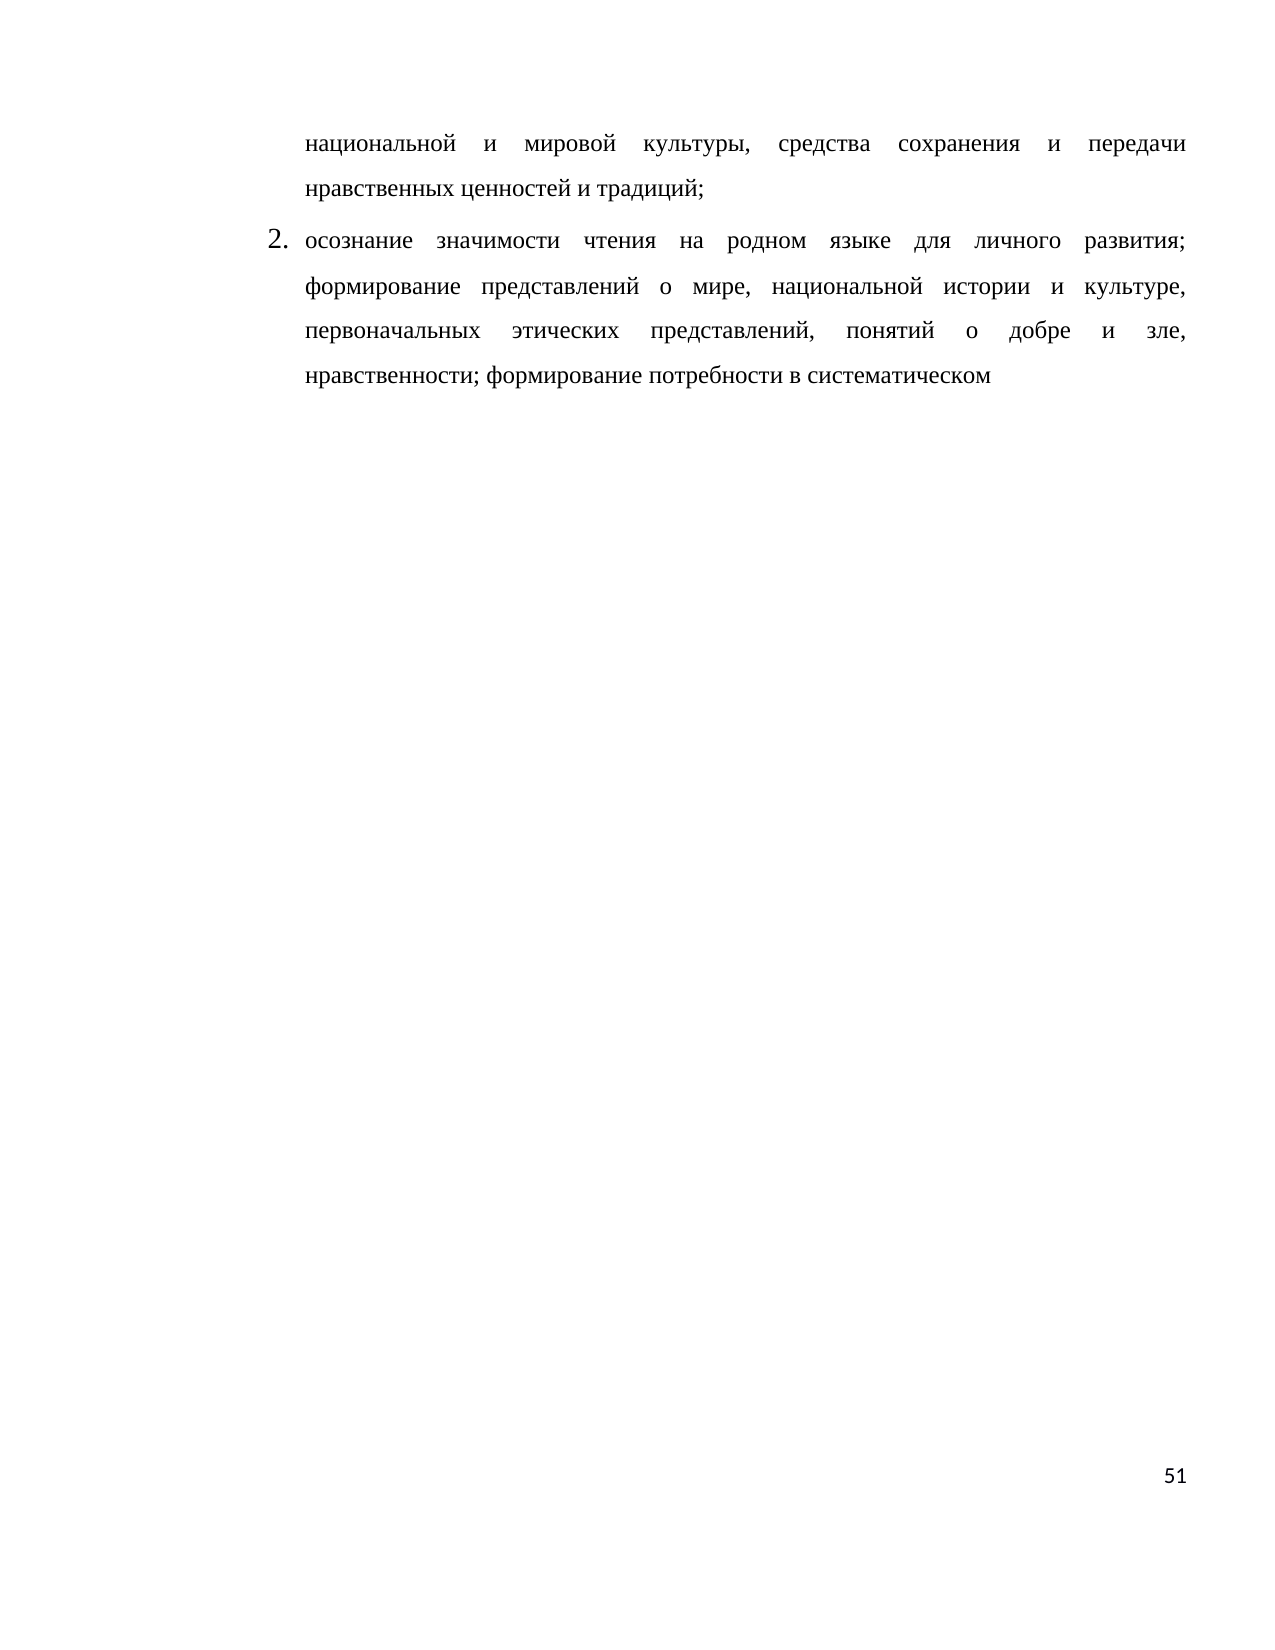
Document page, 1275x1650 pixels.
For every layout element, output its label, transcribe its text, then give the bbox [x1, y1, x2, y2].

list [267, 128, 1187, 201]
list осознание значимости чтения на родном языке для личного развития; формирование представлений о мире, национальной истории и культуре, первоначальных этических представлений, понятий о добре и зле, нравственности; формирование потребности в систематическом [267, 221, 1187, 389]
